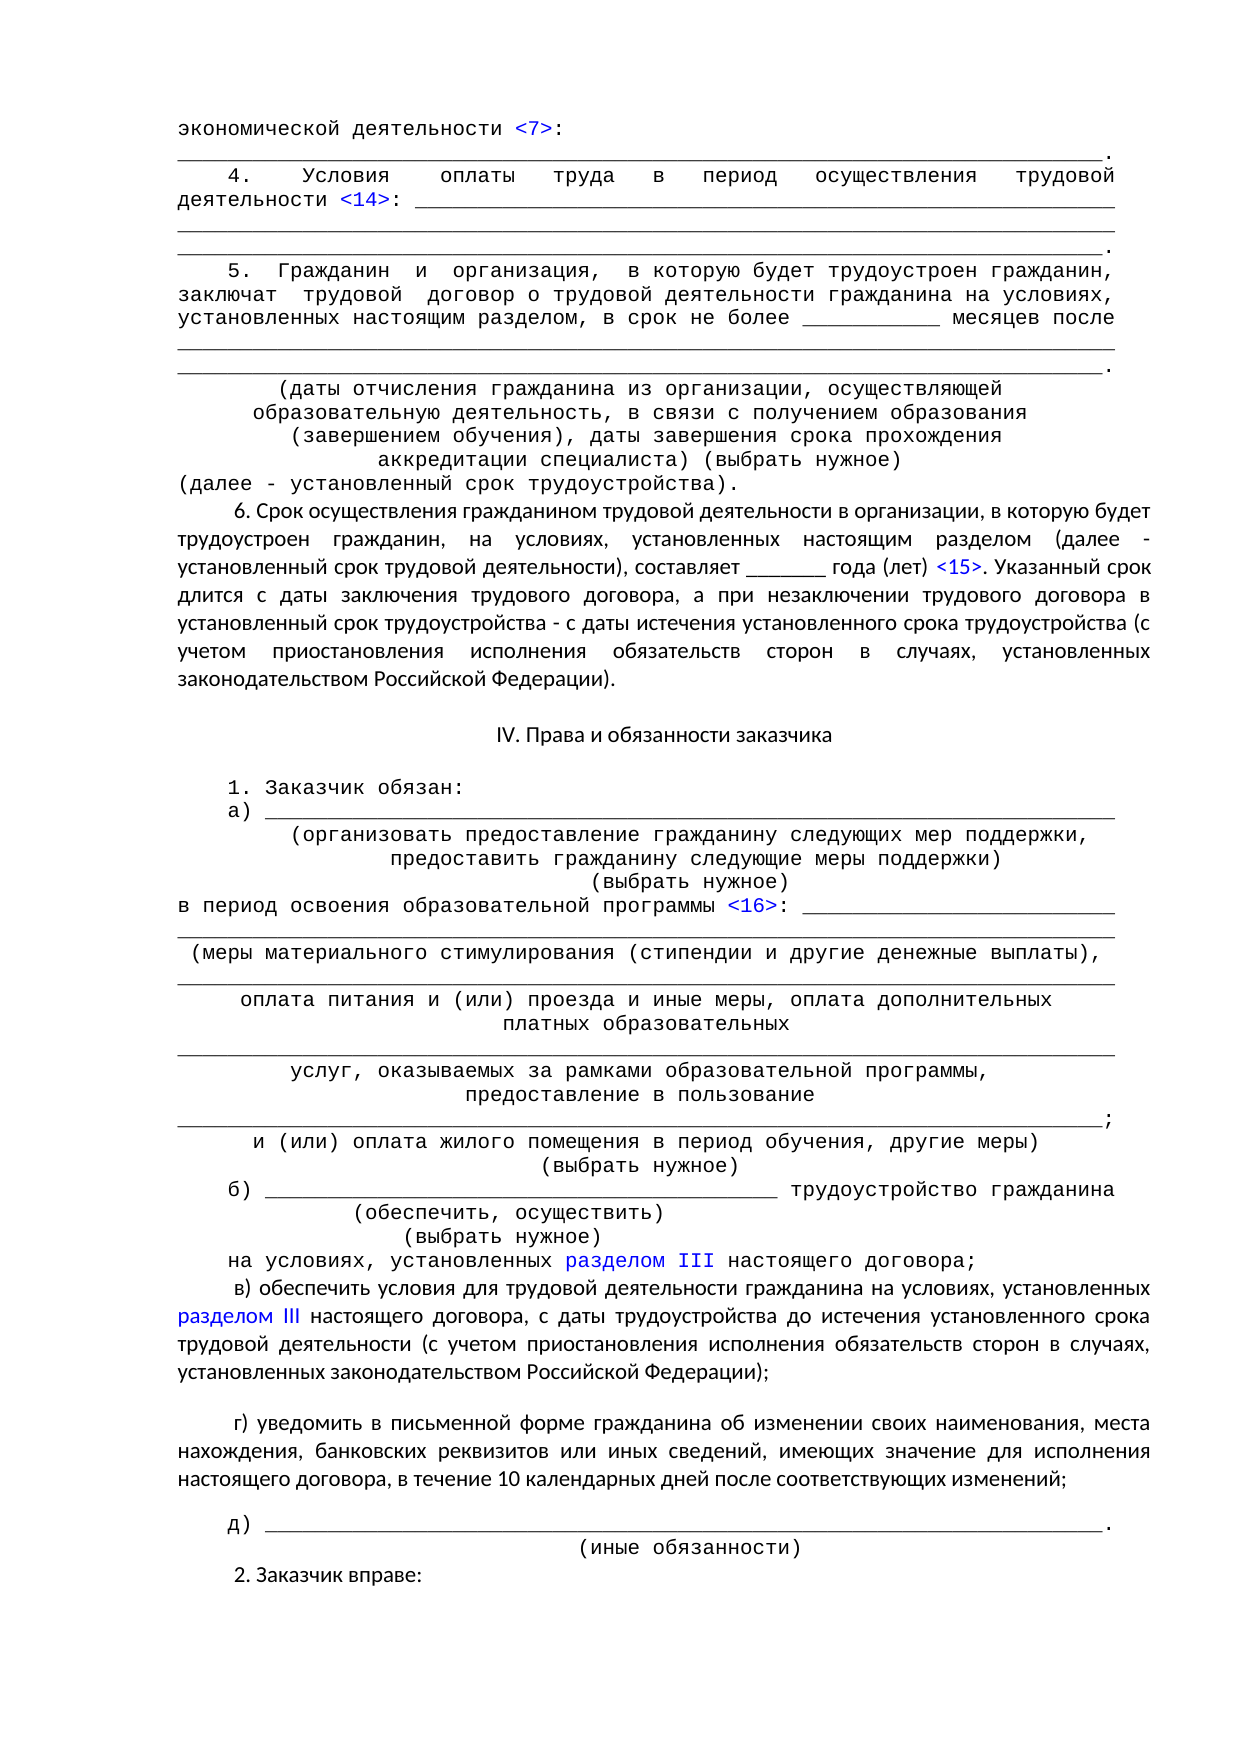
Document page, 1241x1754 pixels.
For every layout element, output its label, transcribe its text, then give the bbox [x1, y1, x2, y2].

text аккредитации специалиста) (выбрать нужное) [177, 449, 1152, 473]
text (выбрать нужное) [177, 1155, 1152, 1179]
text (завершением обучения), даты завершения срока прохождения [177, 426, 1152, 449]
text __________________________________________________________________________. [177, 354, 1152, 378]
text г) уведомить в письменной форме гражданина об изменении своих наименования, места нахождения, банковских реквизитов или иных сведений, имеющих значение для исполнения настоящего договора, в течение 10 календарных дней после соответствующих изменений; [177, 1408, 1152, 1492]
text б) _________________________________________ трудоустройство гражданина [177, 1179, 1152, 1202]
text деятельности <14>: ________________________________________________________ [177, 189, 1152, 213]
text установленных настоящим разделом, в срок не более ___________ месяцев после [177, 307, 1152, 331]
text (выбрать нужное) [177, 1226, 1152, 1249]
text (выбрать нужное) [177, 871, 1152, 895]
text а) ____________________________________________________________________ [177, 800, 1152, 824]
text образовательную деятельность, в связи с получением образования [177, 402, 1152, 426]
text ___________________________________________________________________________ [177, 1037, 1152, 1060]
text оплата питания и (или) проезда и иные меры, оплата дополнительных [177, 989, 1152, 1013]
text платных образовательных [177, 1013, 1152, 1037]
text (иные обязанности) [177, 1537, 1152, 1560]
text ___________________________________________________________________________ [177, 331, 1152, 354]
text ___________________________________________________________________________ [177, 213, 1152, 236]
text заключат трудовой договор о трудовой деятельности гражданина на условиях, [177, 284, 1152, 307]
text и (или) оплата жилого помещения в период обучения, другие меры) [177, 1131, 1152, 1155]
text (организовать предоставление гражданину следующих мер поддержки, [177, 824, 1152, 848]
text предоставление в пользование [177, 1084, 1152, 1108]
text услуг, оказываемых за рамками образовательной программы, [177, 1060, 1152, 1084]
text 5. Гражданин и организация, в которую будет трудоустроен гражданин, [177, 260, 1152, 284]
text 4. Условия оплаты труда в период осуществления трудовой [177, 165, 1152, 189]
text (даты отчисления гражданина из организации, осуществляющей [177, 378, 1152, 402]
text 2. Заказчик вправе: [177, 1560, 1152, 1588]
text (далее - установленный срок трудоустройства). [177, 473, 1152, 496]
text экономической деятельности <7>: [177, 118, 1152, 142]
text ___________________________________________________________________________ [177, 918, 1152, 942]
text в) обеспечить условия для трудовой деятельности гражданина на условиях, установленных разделом III настоящего договора, с даты трудоустройства до истечения установленного срока трудовой деятельности (с учетом приостановления исполнения обязательств сторон в случаях, установленных законодательством Российской Федерации); [177, 1273, 1152, 1385]
text __________________________________________________________________________. [177, 236, 1152, 260]
text д) ___________________________________________________________________. [177, 1513, 1152, 1537]
text IV. Права и обязанности заказчика [177, 721, 1152, 749]
text (меры материального стимулирования (стипендии и другие денежные выплаты), [177, 942, 1152, 966]
text 1. Заказчик обязан: [177, 777, 1152, 800]
text ___________________________________________________________________________ [177, 966, 1152, 989]
text __________________________________________________________________________; [177, 1108, 1152, 1131]
text (обеспечить, осуществить) [177, 1202, 1152, 1226]
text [177, 142, 1152, 165]
text предоставить гражданину следующие меры поддержки) [177, 848, 1152, 871]
text в период освоения образовательной программы <16>: _________________________ [177, 895, 1152, 918]
text 6. Срок осуществления гражданином трудовой деятельности в организации, в которую будет трудоустроен гражданин, на условиях, установленных настоящим разделом (далее - установленный срок трудовой деятельности), составляет _______ года (лет) <15>. Указанный срок длится с даты заключения трудового договора, а при незаключении трудового договора в установленный срок трудоустройства - с даты истечения установленного срока трудоустройства (с учетом приостановления исполнения обязательств сторон в случаях, установленных законодательством Российской Федерации). [177, 496, 1152, 693]
text на условиях, установленных разделом III настоящего договора; [177, 1249, 1152, 1273]
